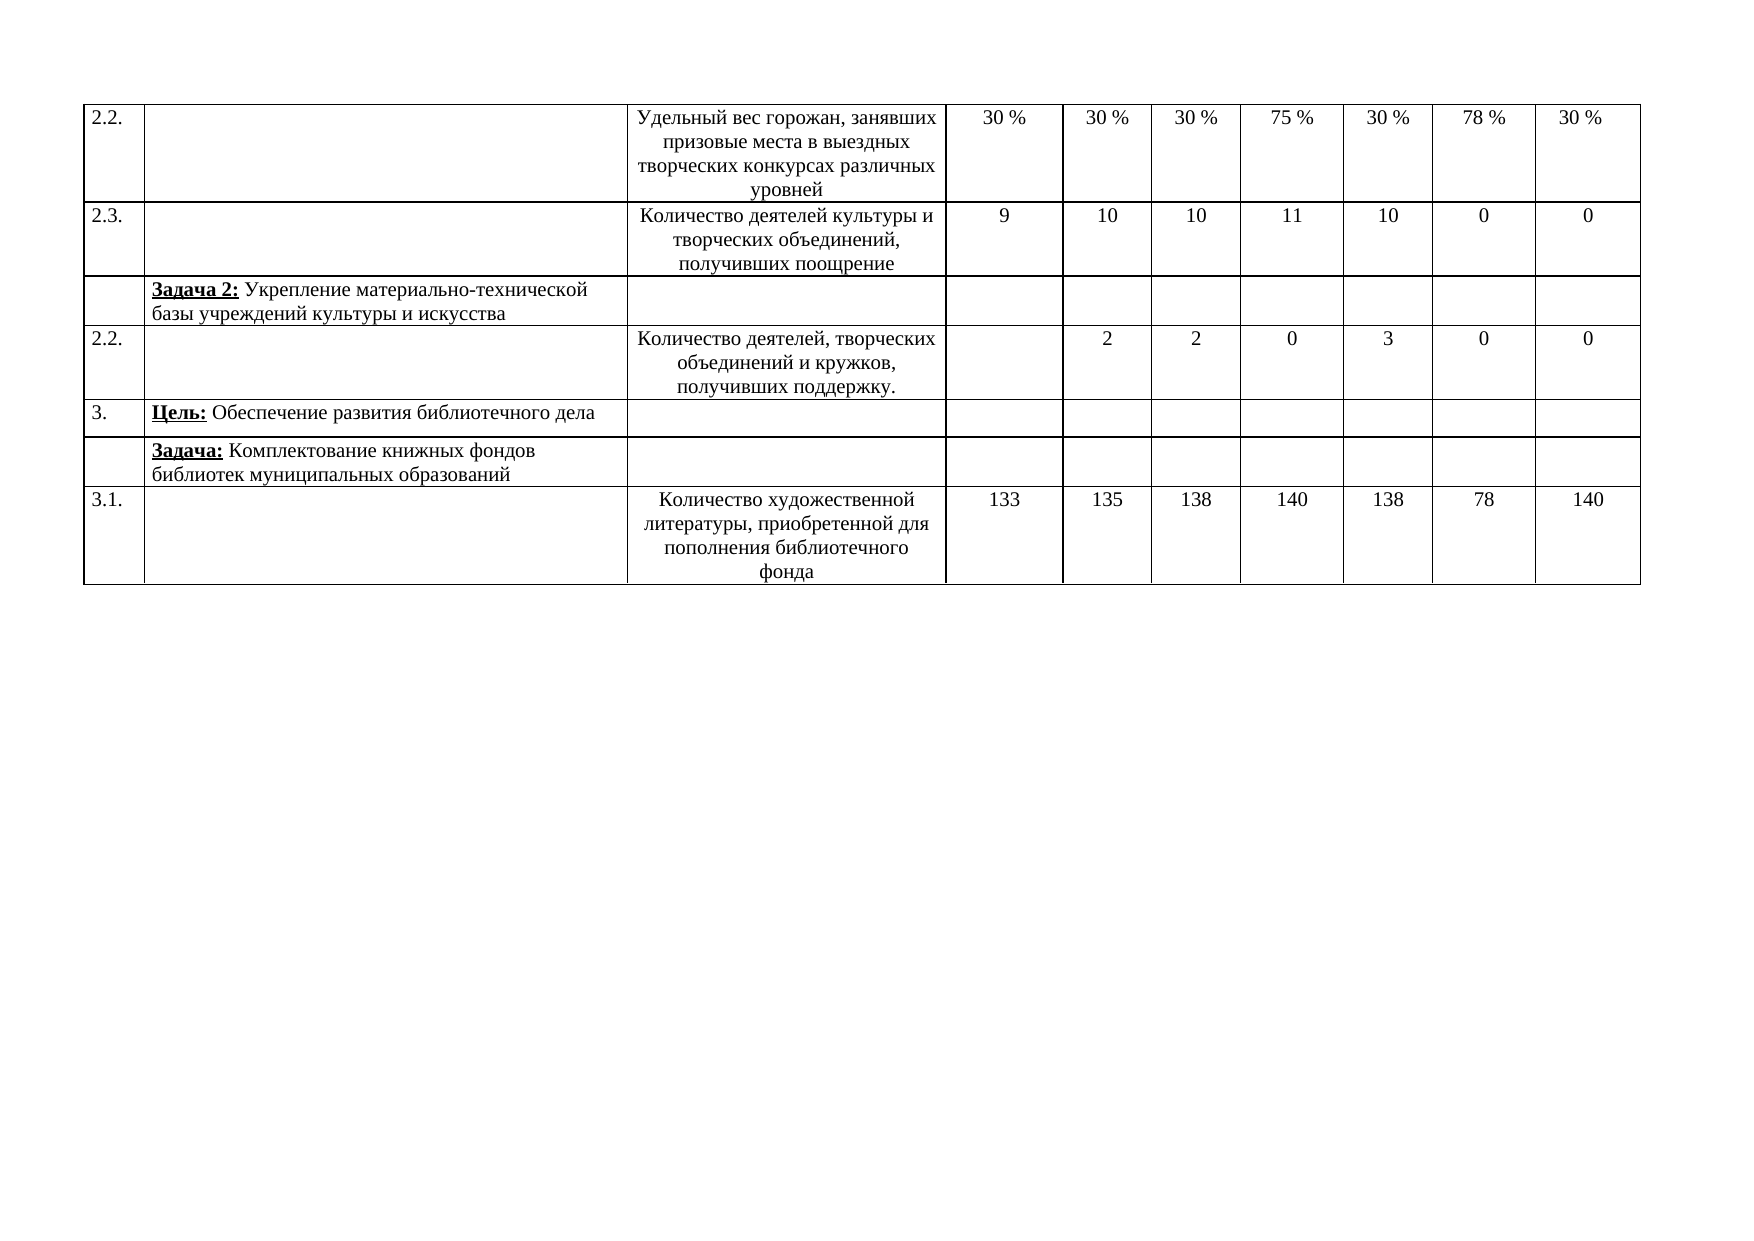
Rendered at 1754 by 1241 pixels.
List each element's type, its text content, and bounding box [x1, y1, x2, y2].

table_cell 0 [1433, 203, 1535, 275]
table_cell 138 [1344, 487, 1432, 583]
table_cell [1433, 438, 1535, 486]
table_cell 133 [947, 487, 1062, 583]
table_cell 30 % [1536, 105, 1640, 201]
table_cell [947, 277, 1062, 325]
table_cell 2 [1152, 326, 1240, 398]
table_cell 3. [85, 400, 144, 436]
table_cell [628, 438, 945, 486]
table_cell [947, 438, 1062, 486]
table_cell 10 [1064, 203, 1151, 275]
table_cell [145, 203, 627, 275]
table_cell [1064, 400, 1151, 436]
table_cell [1152, 277, 1240, 325]
table_cell Цель: Обеспечение развития библиотечного дела [145, 400, 627, 436]
table_cell [85, 438, 144, 486]
table_cell [1241, 400, 1343, 436]
table_cell 138 [1152, 487, 1240, 583]
table_cell Задача: Комплектование книжных фондов библиотек муниципальных образований [145, 438, 627, 486]
table_cell 11 [1241, 203, 1343, 275]
table_cell 0 [1536, 326, 1640, 398]
table_cell [1344, 277, 1432, 325]
table_cell Задача 2: Укрепление материально-технической базы учреждений культуры и искусства [145, 277, 627, 325]
table_cell [1152, 400, 1240, 436]
table_cell 0 [1433, 326, 1535, 398]
table_cell [1433, 400, 1535, 436]
table_cell [1344, 438, 1432, 486]
table_cell [628, 277, 945, 325]
table_cell 78 [1433, 487, 1535, 583]
table_cell [947, 326, 1062, 398]
table_cell [1344, 400, 1432, 436]
table_cell 2.2. [85, 326, 144, 398]
table_cell 30 % [947, 105, 1062, 201]
table_cell 3.1. [85, 487, 144, 583]
table_cell [1152, 438, 1240, 486]
table_cell 2 [1064, 326, 1151, 398]
table_cell [1241, 438, 1343, 486]
table_cell 3 [1344, 326, 1432, 398]
table_cell 2.3. [85, 203, 144, 275]
table_cell Количество художественной литературы, приобретенной для пополнения библиотечного фонда [628, 487, 945, 583]
table_cell 78 % [1433, 105, 1535, 201]
table_cell [947, 400, 1062, 436]
table_cell Удельный вес горожан, занявших призовые места в выездных творческих конкурсах различных уровней [628, 105, 945, 201]
table_cell Количество деятелей, творческих объединений и кружков, получивших поддержку. [628, 326, 945, 398]
table_cell 0 [1536, 203, 1640, 275]
table_cell [1241, 277, 1343, 325]
table_cell 10 [1152, 203, 1240, 275]
table_cell 2.2. [85, 105, 144, 201]
table_cell [1064, 438, 1151, 486]
table_cell 0 [1241, 326, 1343, 398]
table_cell 30 % [1152, 105, 1240, 201]
table_cell [145, 487, 627, 583]
table_cell [628, 400, 945, 436]
table_cell 135 [1064, 487, 1151, 583]
table_cell [145, 326, 627, 398]
table_cell [145, 105, 627, 201]
table_cell [1536, 400, 1640, 436]
table_cell 30 % [1064, 105, 1151, 201]
table_cell 9 [947, 203, 1062, 275]
table_cell [1433, 277, 1535, 325]
table_cell [1064, 277, 1151, 325]
table_cell [85, 277, 144, 325]
table_cell [1536, 438, 1640, 486]
table_cell 140 [1536, 487, 1640, 583]
table_cell 140 [1241, 487, 1343, 583]
table_cell 30 % [1344, 105, 1432, 201]
table_cell 10 [1344, 203, 1432, 275]
table_cell 75 % [1241, 105, 1343, 201]
table_cell Количество деятелей культуры и творческих объединений, получивших поощрение [628, 203, 945, 275]
table_cell [1536, 277, 1640, 325]
